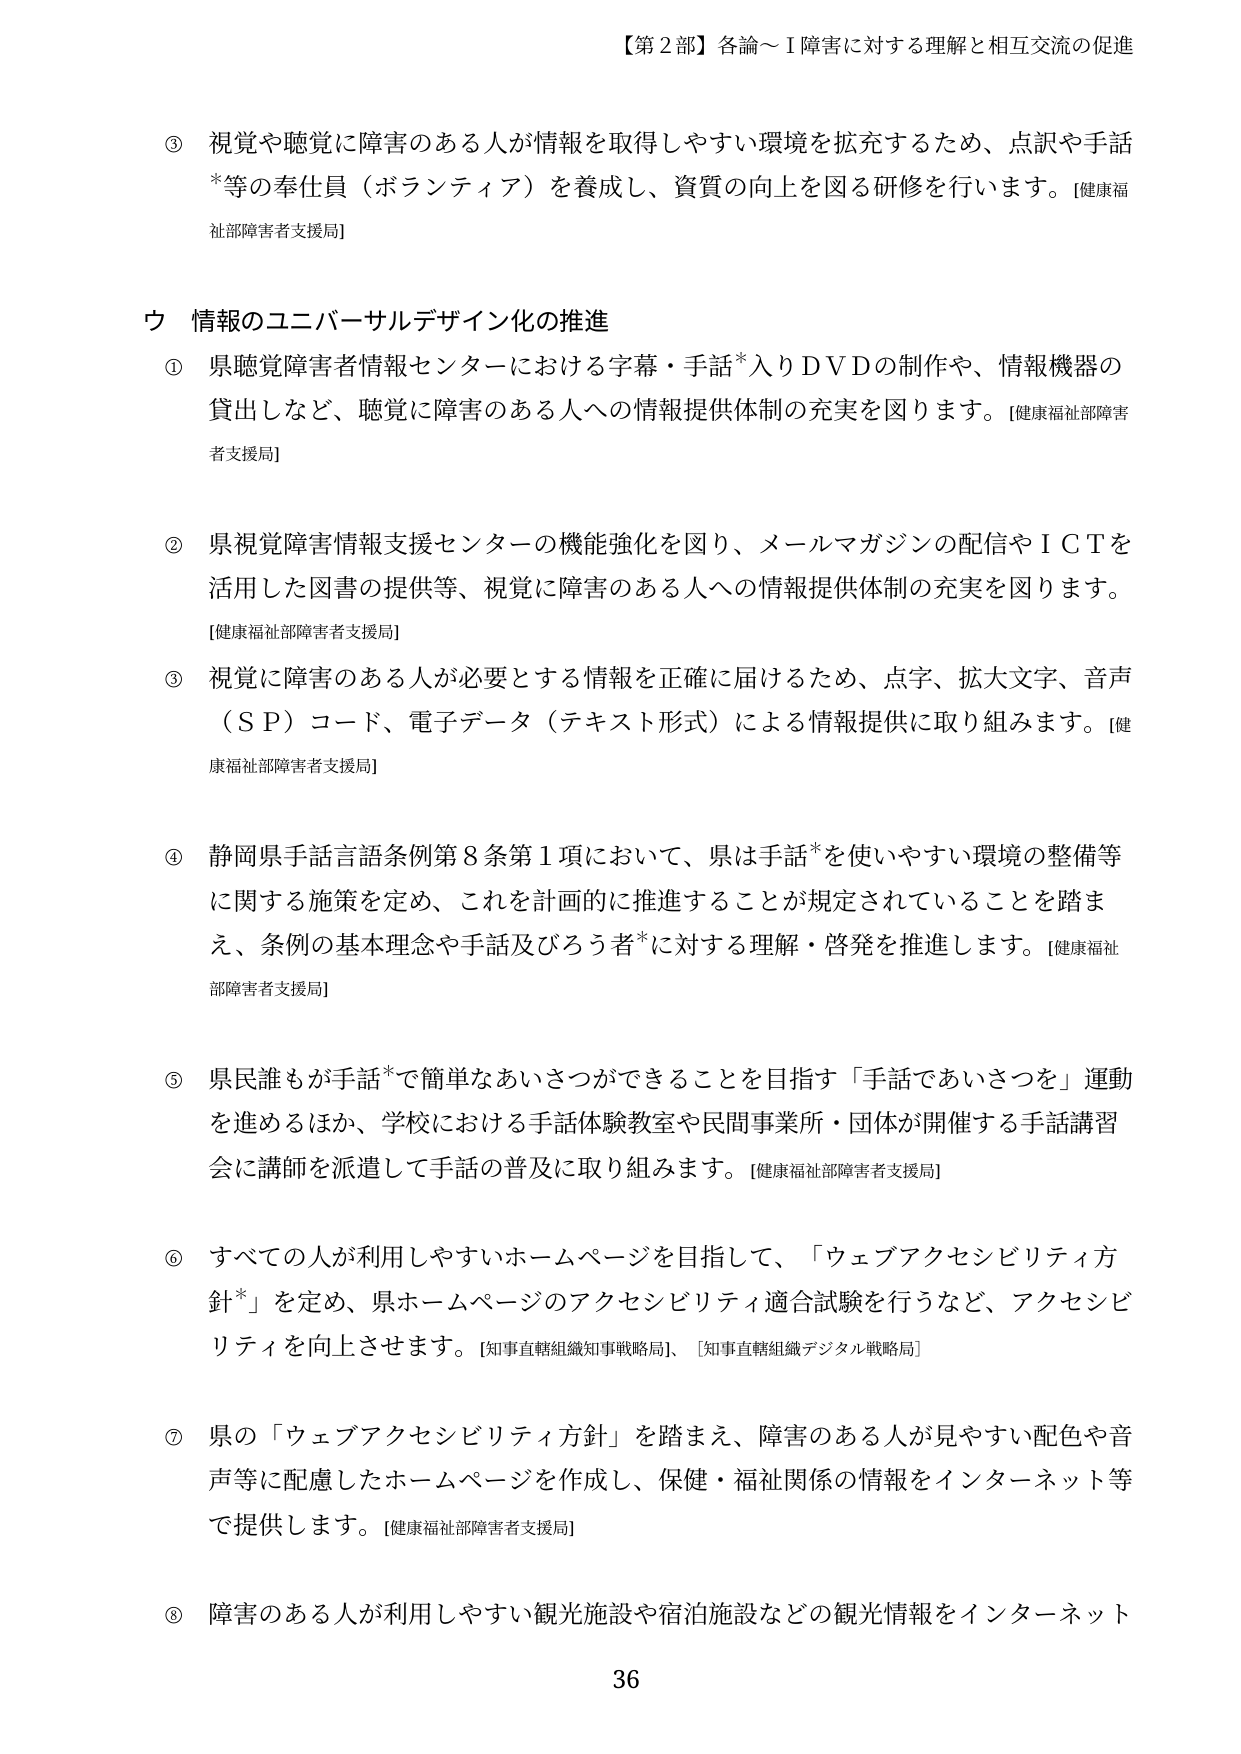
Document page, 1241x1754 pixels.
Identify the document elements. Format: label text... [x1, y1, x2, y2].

list すべての人が利用しやすいホームページを目指して、「ウェブアクセシビリティ方針＊」を定め、県ホームページのアクセシビリティ適合試験を行うなど、アクセシビリティを向上させます。[知事直轄組織知事戦略局]、［知事直轄組織デジタル戦略局］ [164, 1234, 1134, 1367]
list 県聴覚障害者情報センターにおける字幕・手話＊入りＤＶＤの制作や、情報機器の貸出しなど、聴覚に障害のある人への情報提供体制の充実を図ります。[健康福祉部障害者支援局] [164, 342, 1134, 476]
list 静岡県手話言語条例第８条第１項において、県は手話＊を使いやすい環境の整備等に関する施策を定め、これを計画的に推進することが規定されていることを踏まえ、条例の基本理念や手話及びろう者＊に対する理解・啓発を推進します。[健康福祉部障害者支援局] [164, 832, 1134, 1011]
text ウ 情報のユニバーサルデザイン化の推進 [118, 297, 1134, 342]
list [164, 1590, 1134, 1635]
list 県の「ウェブアクセシビリティ方針」を踏まえ、障害のある人が見やすい配色や音声等に配慮したホームページを作成し、保健・福祉関係の情報をインターネット等で提供します。[健康福祉部障害者支援局] [164, 1412, 1134, 1546]
list 視覚や聴覚に障害のある人が情報を取得しやすい環境を拡充するため、点訳や手話＊等の奉仕員（ボランティア）を養成し、資質の向上を図る研修を行います。[健康福祉部障害者支援局] [164, 119, 1134, 253]
list 県視覚障害情報支援センターの機能強化を図り、メールマガジンの配信やＩＣＴを活用した図書の提供等、視覚に障害のある人への情報提供体制の充実を図ります。[健康福祉部障害者支援局] [164, 520, 1134, 654]
list 視覚に障害のある人が必要とする情報を正確に届けるため、点字、拡大文字、音声（ＳＰ）コード、電子データ（テキスト形式）による情報提供に取り組みます。[健康福祉部障害者支援局] [164, 654, 1134, 788]
list 県民誰もが手話＊で簡単なあいさつができることを目指す「手話であいさつを」運動を進めるほか、学校における手話体験教室や民間事業所・団体が開催する手話講習会に講師を派遣して手話の普及に取り組みます。[健康福祉部障害者支援局] [164, 1055, 1134, 1189]
